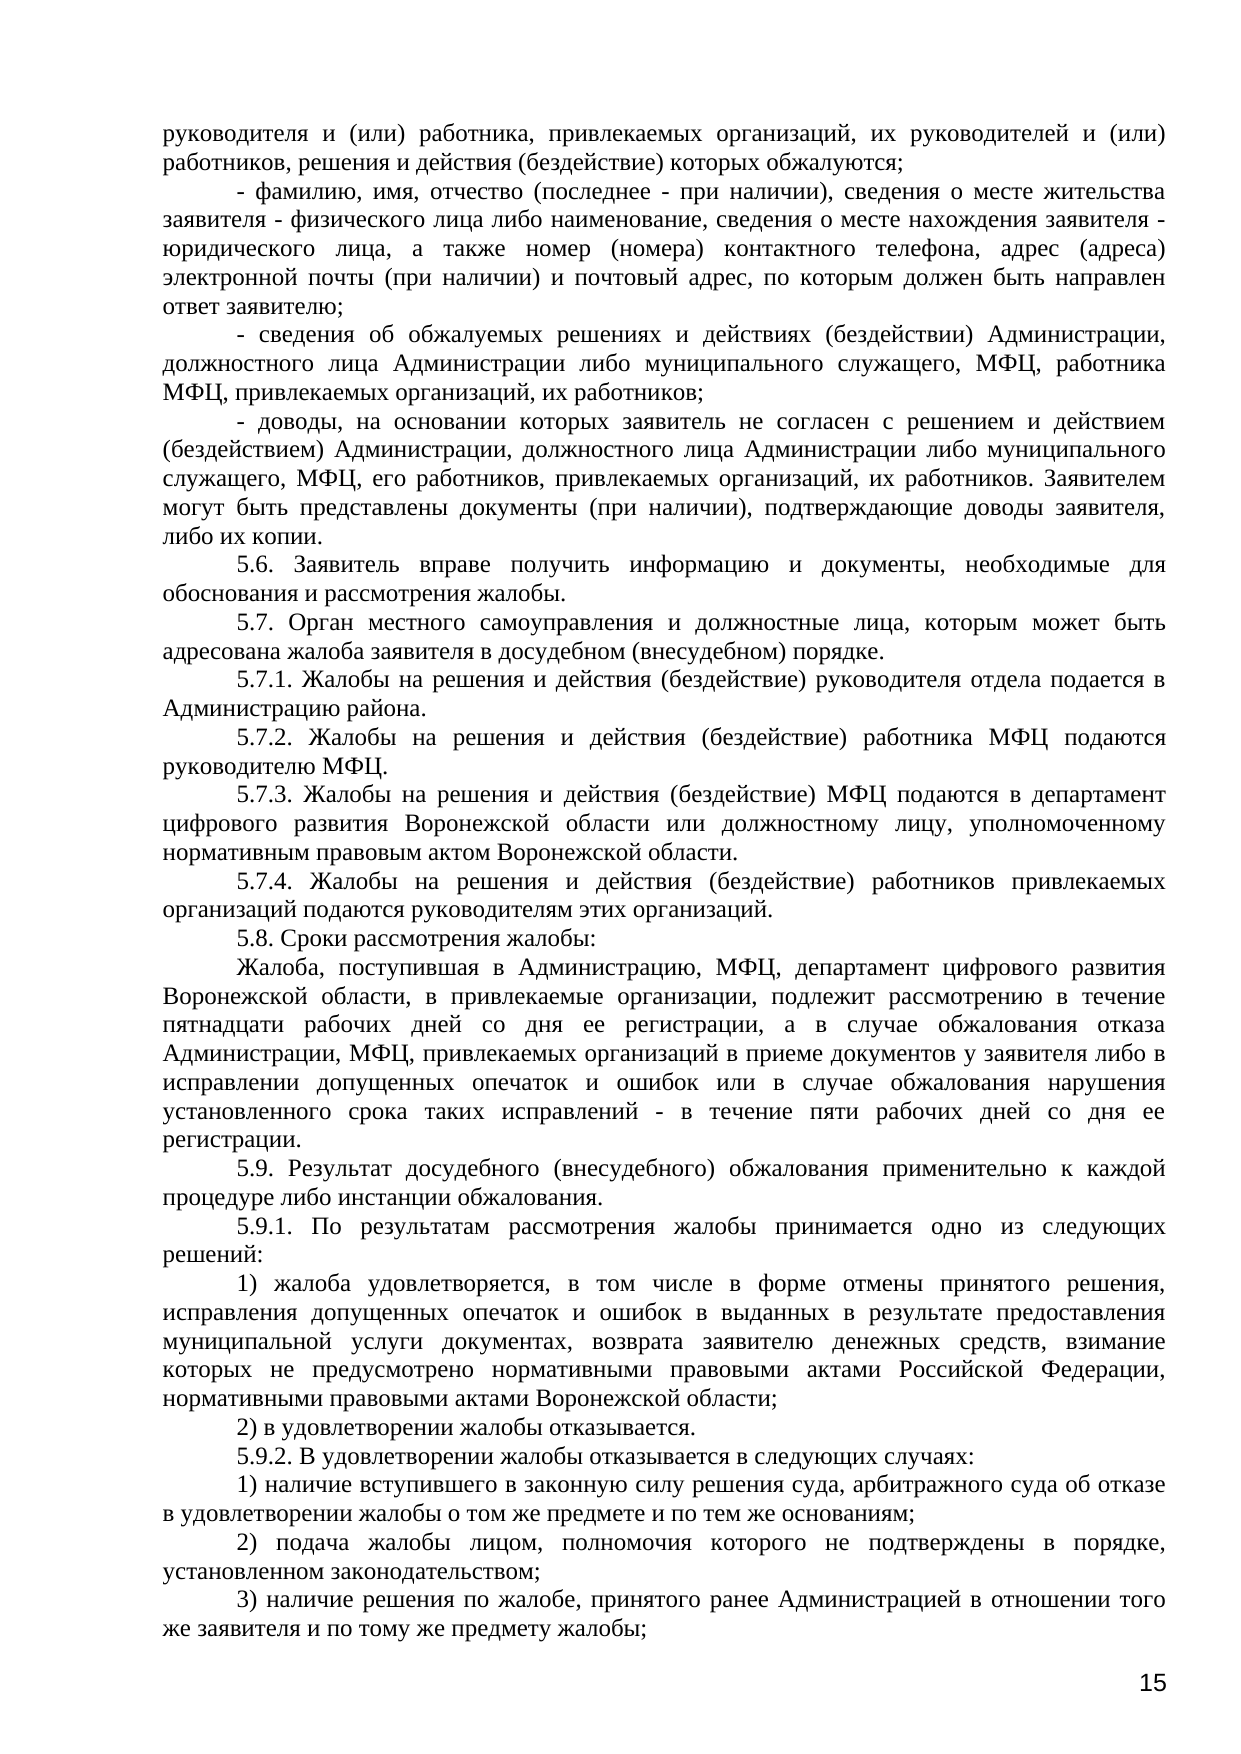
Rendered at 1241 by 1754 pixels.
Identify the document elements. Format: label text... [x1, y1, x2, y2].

text 2) подача жалобы лицом, полномочия которого не подтверждены в порядке, установленном законодательством; [162, 1527, 1167, 1584]
text 5.7.2. Жалобы на решения и действия (бездействие) работника МФЦ подаются руководителю МФЦ. [162, 722, 1167, 779]
text - фамилию, имя, отчество (последнее - при наличии), сведения о месте жительства заявителя - физического лица либо наименование, сведения о месте нахождения заявителя - юридического лица, а также номер (номера) контактного телефона, адрес (адреса) электронной почты (при наличии) и почтовый адрес, по которым должен быть направлен ответ заявителю; [162, 176, 1167, 319]
text 5.7.4. Жалобы на решения и действия (бездействие) работников привлекаемых организаций подаются руководителям этих организаций. [162, 866, 1167, 923]
text 5.9.1. По результатам рассмотрения жалобы принимается одно из следующих решений: [162, 1211, 1167, 1268]
text 5.7. Орган местного самоуправления и должностные лица, которым может быть адресована жалоба заявителя в досудебном (внесудебном) порядке. [162, 607, 1167, 664]
text - доводы, на основании которых заявитель не согласен с решением и действием (бездействием) Администрации, должностного лица Администрации либо муниципального служащего, МФЦ, его работников, привлекаемых организаций, их работников. Заявителем могут быть представлены документы (при наличии), подтверждающие доводы заявителя, либо их копии. [162, 406, 1167, 549]
text 1) наличие вступившего в законную силу решения суда, арбитражного суда об отказе в удовлетворении жалобы о том же предмете и по тем же основаниям; [162, 1469, 1167, 1527]
text 5.8. Сроки рассмотрения жалобы: [162, 923, 1167, 952]
text 2) в удовлетворении жалобы отказывается. [162, 1412, 1167, 1441]
text 1) жалоба удовлетворяется, в том числе в форме отмены принятого решения, исправления допущенных опечаток и ошибок в выданных в результате предоставления муниципальной услуги документах, возврата заявителю денежных средств, взимание которых не предусмотрено нормативными правовыми актами Российской Федерации, нормативными правовыми актами Воронежской области; [162, 1268, 1167, 1412]
text 5.6. Заявитель вправе получить информацию и документы, необходимые для обоснования и рассмотрения жалобы. [162, 549, 1167, 607]
text Жалоба, поступившая в Администрацию, МФЦ, департамент цифрового развития Воронежской области, в привлекаемые организации, подлежит рассмотрению в течение пятнадцати рабочих дней со дня ее регистрации, а в случае обжалования отказа Администрации, МФЦ, привлекаемых организаций в приеме документов у заявителя либо в исправлении допущенных опечаток и ошибок или в случае обжалования нарушения установленного срока таких исправлений - в течение пяти рабочих дней со дня ее регистрации. [162, 952, 1167, 1153]
text 5.7.3. Жалобы на решения и действия (бездействие) МФЦ подаются в департамент цифрового развития Воронежской области или должностному лицу, уполномоченному нормативным правовым актом Воронежской области. [162, 779, 1167, 866]
text 5.9.2. В удовлетворении жалобы отказывается в следующих случаях: [162, 1441, 1167, 1469]
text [162, 118, 1167, 176]
text 3) наличие решения по жалобе, принятого ранее Администрацией в отношении того же заявителя и по тому же предмету жалобы; [162, 1584, 1167, 1642]
text 5.9. Результат досудебного (внесудебного) обжалования применительно к каждой процедуре либо инстанции обжалования. [162, 1153, 1167, 1211]
text 5.7.1. Жалобы на решения и действия (бездействие) руководителя отдела подается в Администрацию района. [162, 664, 1167, 722]
text - сведения об обжалуемых решениях и действиях (бездействии) Администрации, должностного лица Администрации либо муниципального служащего, МФЦ, работника МФЦ, привлекаемых организаций, их работников; [162, 319, 1167, 406]
